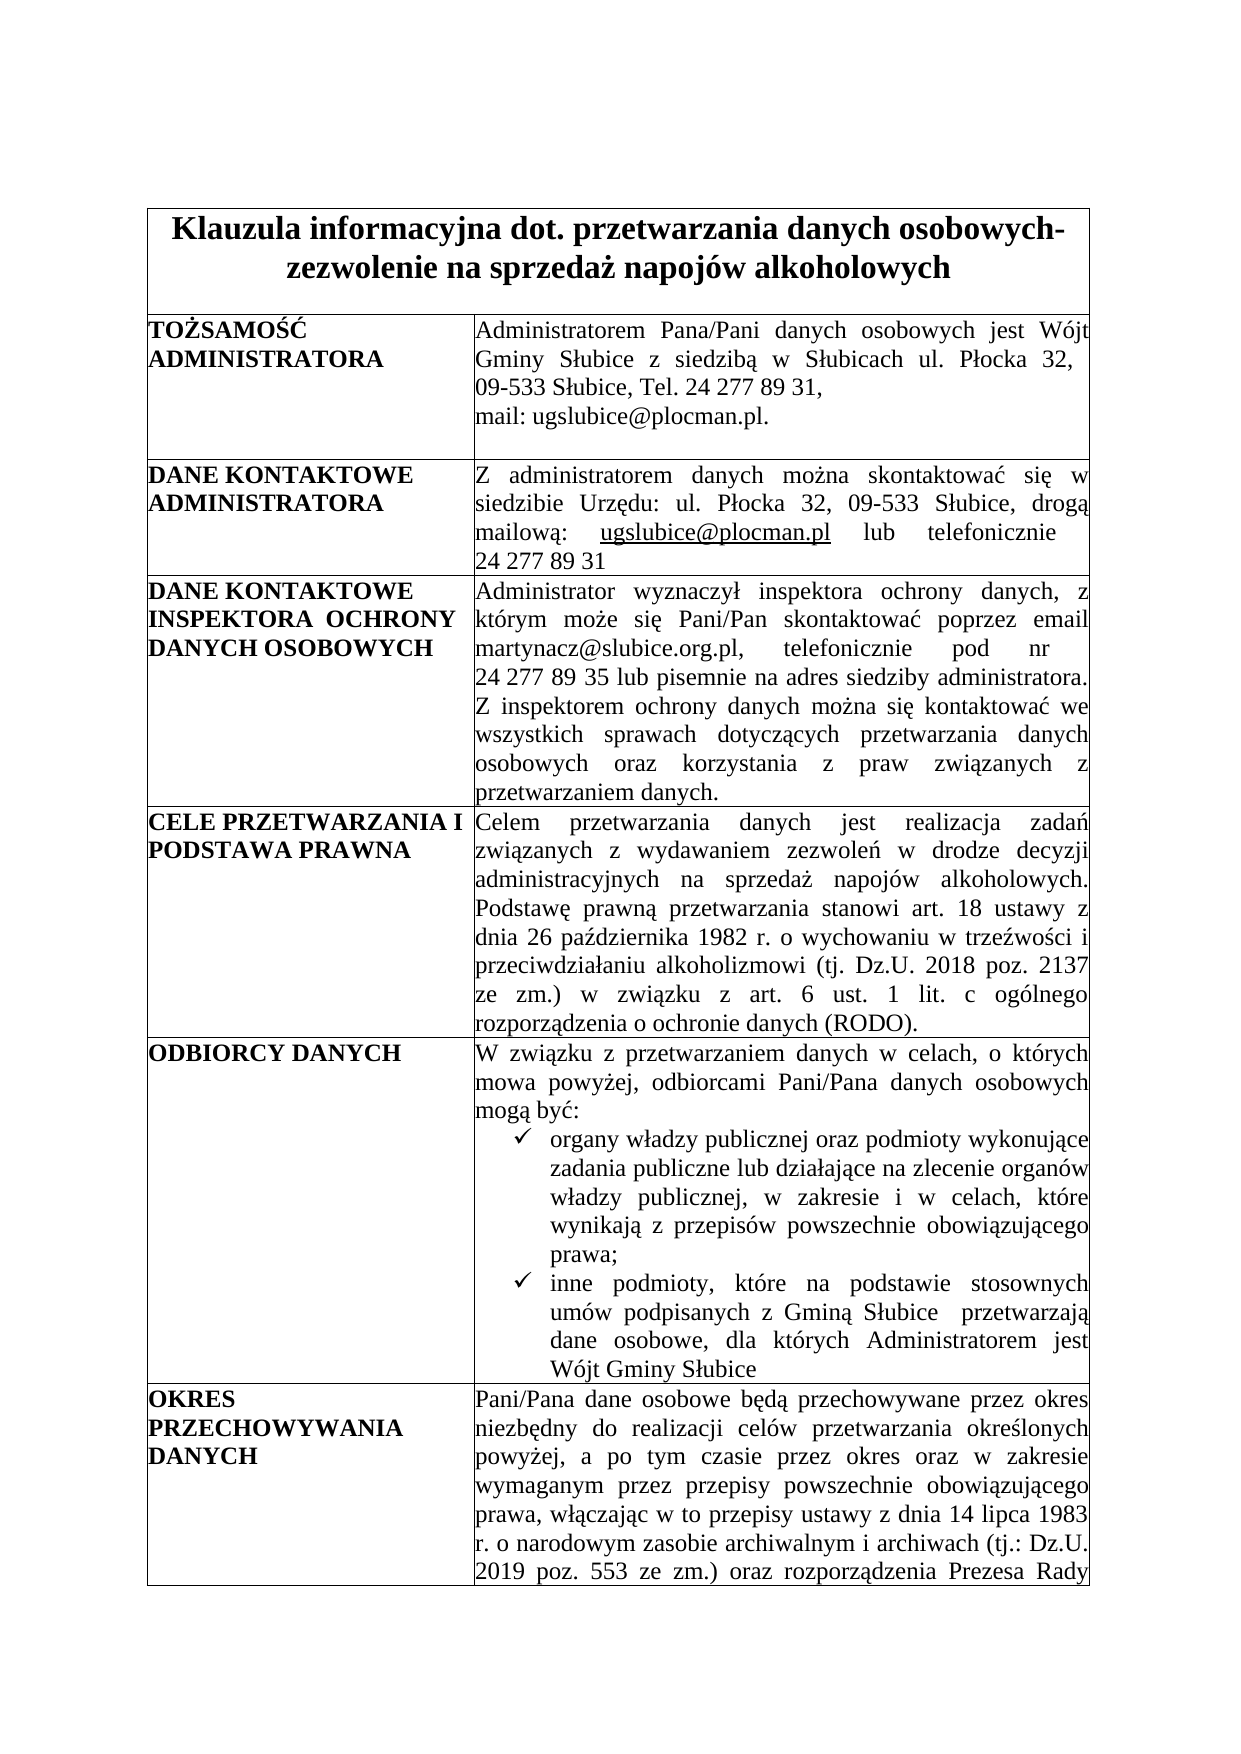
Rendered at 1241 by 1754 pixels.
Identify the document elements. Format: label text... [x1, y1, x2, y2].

table_cell Celem przetwarzania danych jest realizacja zadań związanych z wydawaniem zezwoleń w drodze decyzji administracyjnych na sprzedaż napojów alkoholowych. Podstawę prawną przetwarzania stanowi art. 18 ustawy z dnia 26 października 1982 r. o wychowaniu w trzeźwości i przeciwdziałaniu alkoholizmowi (tj. Dz.U. 2018 poz. 2137 ze zm.) w związku z art. 6 ust. 1 lit. c ogólnego rozporządzenia o ochronie danych (RODO). [475, 807, 1089, 1037]
table_header Klauzula informacyjna dot. przetwarzania danych osobowych- zezwolenie na sprzedaż napojów alkoholowych [148, 209, 1089, 314]
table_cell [148, 1384, 474, 1585]
table_cell TOŻSAMOŚĆ ADMINISTRATORA [148, 315, 474, 459]
table_cell W związku z przetwarzaniem danych w celach, o których mowa powyżej, odbiorcami Pani/Pana danych osobowych mogą być: organy władzy publicznej oraz podmioty wykonujące zadania publiczne lub działające na zlecenie organów władzy publicznej, w zakresie i w celach, które wynikają z przepisów powszechnie obowiązującego prawa; inne podmioty, które na podstawie stosownych umów podpisanych z Gminą Słubice przetwarzają dane osobowe, dla których Administratorem jest Wójt Gminy Słubice [475, 1038, 1089, 1383]
table_cell DANE KONTAKTOWE INSPEKTORA OCHRONY DANYCH OSOBOWYCH [148, 576, 474, 806]
table_cell Administrator wyznaczył inspektora ochrony danych, z którym może się Pani/Pan skontaktować poprzez email martynacz@slubice.org.pl, telefonicznie pod nr 24 277 89 35 lub pisemnie na adres siedziby administratora. Z inspektorem ochrony danych można się kontaktować we wszystkich sprawach dotyczących przetwarzania danych osobowych oraz korzystania z praw związanych z przetwarzaniem danych. [475, 576, 1089, 806]
table_cell ODBIORCY DANYCH [148, 1038, 474, 1383]
table_cell Administratorem Pana/Pani danych osobowych jest Wójt Gminy Słubice z siedzibą w Słubicach ul. Płocka 32, 09-533 Słubice, Tel. 24 277 89 31, mail: ugslubice@plocman.pl. [475, 315, 1089, 459]
table_cell DANE KONTAKTOWE ADMINISTRATORA [148, 460, 474, 575]
table_cell Z administratorem danych można skontaktować się w siedzibie Urzędu: ul. Płocka 32, 09-533 Słubice, drogą mailową: ugslubice@plocman.pl lub telefonicznie 24 277 89 31 [475, 460, 1089, 575]
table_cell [475, 1384, 1089, 1585]
table_cell CELE PRZETWARZANIA I PODSTAWA PRAWNA [148, 807, 474, 1037]
